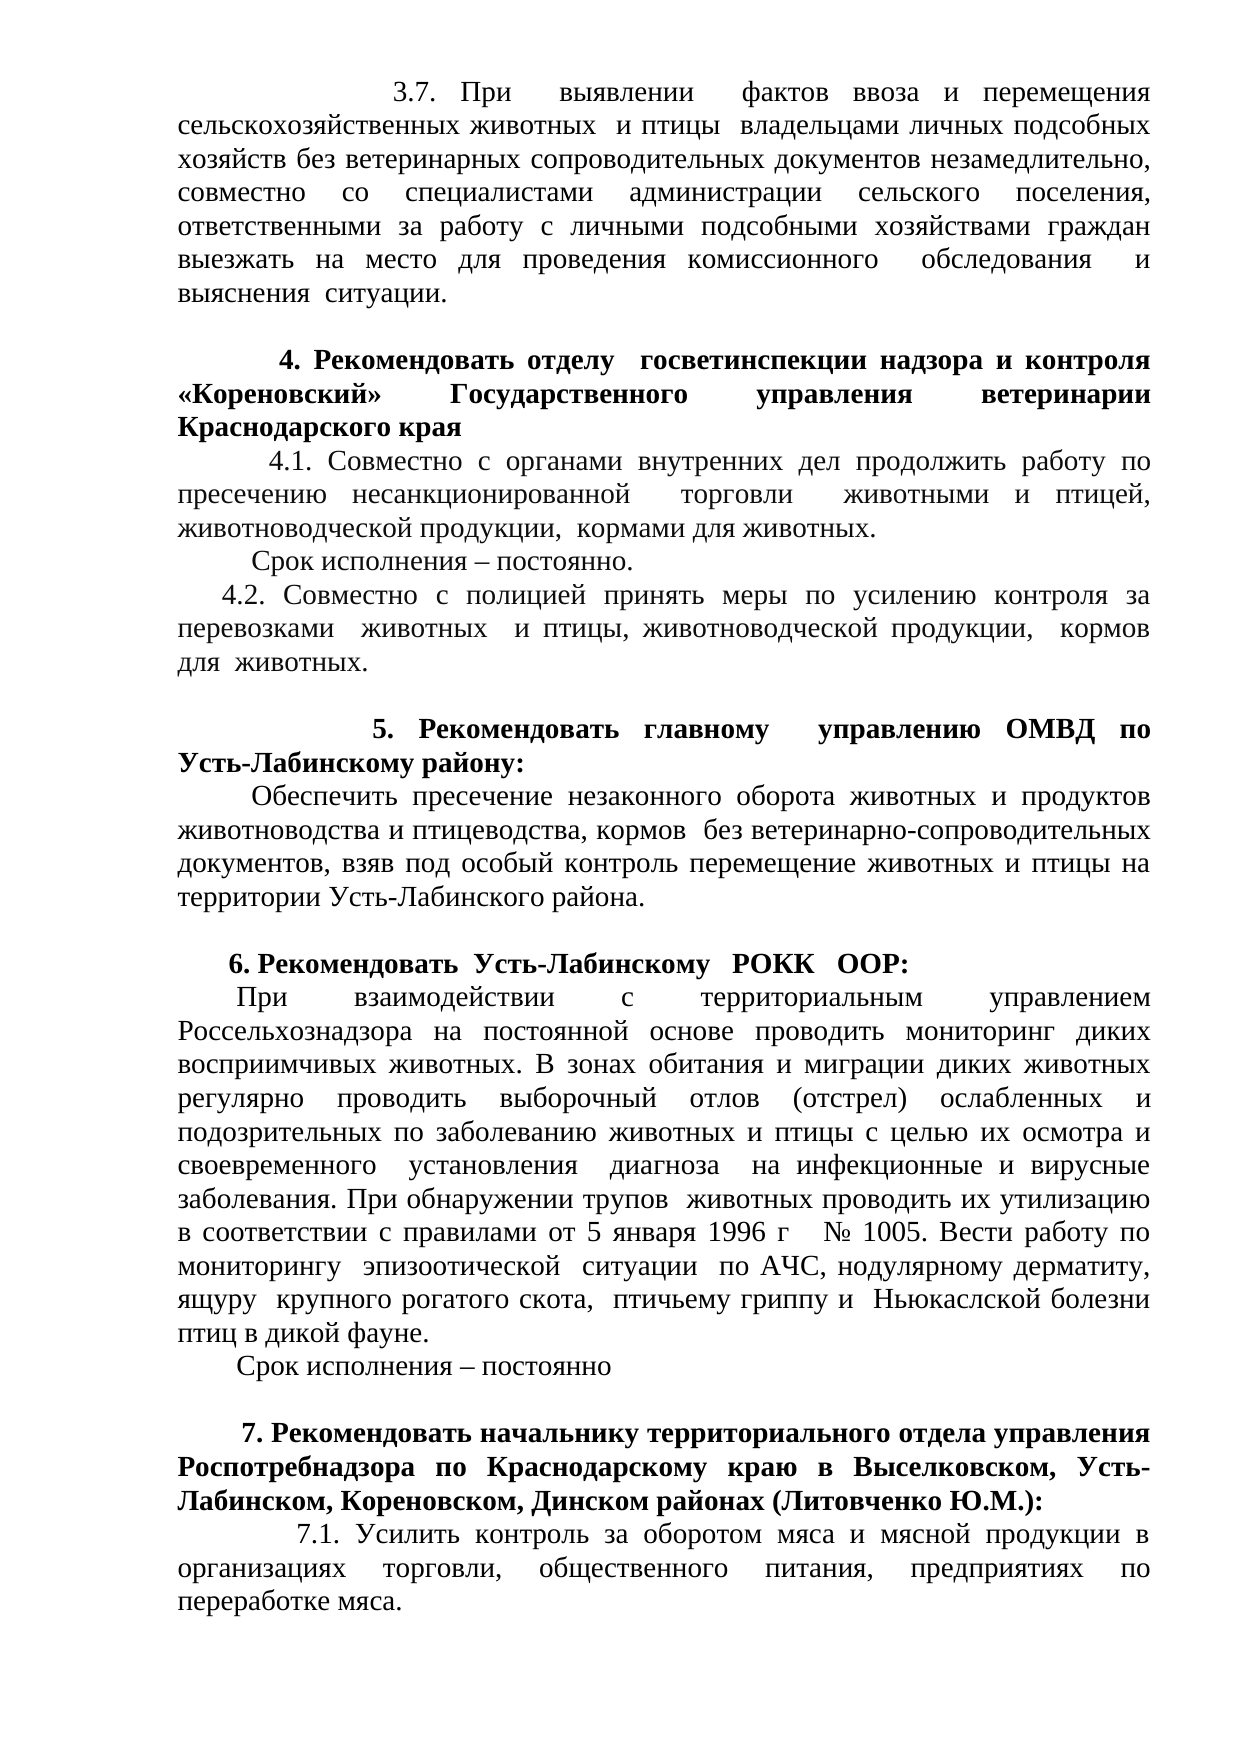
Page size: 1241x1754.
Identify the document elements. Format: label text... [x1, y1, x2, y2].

list 3.7. При выявлении фактов ввоза и перемещения сельскохозяйственных животных и птицы владельцами личных подсобных хозяйств без ветеринарных сопроводительных документов незамедлительно, совместно со специалистами администрации сельского поселения, ответственными за работу с личными подсобными хозяйствами граждан выезжать на место для проведения комиссионного обследования и выяснения ситуации. [177, 74, 1152, 309]
text Срок исполнения – постоянно [177, 1348, 1152, 1382]
text 4.2. Совместно с полицией принять меры по усилению контроля за перевозками животных и птицы, животноводческой продукции, кормов для животных. [177, 577, 1152, 678]
text 5. Рекомендовать главному управлению ОМВД по Усть-Лабинскому району: [177, 711, 1152, 778]
text 4. Рекомендовать отделу госветинспекции надзора и контроля «Кореновский» Государственного управления ветеринарии Краснодарского края [177, 342, 1152, 443]
text Обеспечить пресечение незаконного оборота животных и продуктов животноводства и птицеводства, кормов без ветеринарно-сопроводительных документов, взяв под особый контроль перемещение животных и птицы на территории Усть-Лабинского района. [177, 778, 1152, 912]
text 7.1. Усилить контроль за оборотом мяса и мясной продукции в организациях торговли, общественного питания, предприятиях по переработке мяса. [177, 1516, 1152, 1617]
text При взаимодействии с территориальным управлением Россельхознадзора на постоянной основе проводить мониторинг диких восприимчивых животных. В зонах обитания и миграции диких животных регулярно проводить выборочный отлов (отстрел) ослабленных и подозрительных по заболеванию животных и птицы с целью их осмотра и своевременного установления диагноза на инфекционные и вирусные заболевания. При обнаружении трупов животных проводить их утилизацию в соответствии с правилами от 5 января 1996 г № 1005. Вести работу по мониторингу эпизоотической ситуации по АЧС, нодулярному дерматиту, ящуру крупного рогатого скота, птичьему гриппу и Ньюкаслской болезни птиц в дикой фауне. [177, 979, 1152, 1348]
text 4.1. Совместно с органами внутренних дел продолжить работу по пресечению несанкционированной торговли животными и птицей, животноводческой продукции, кормами для животных. [177, 443, 1152, 543]
text Срок исполнения – постоянно. [177, 543, 1152, 577]
text 6. Рекомендовать Усть-Лабинскому РОКК ООР: [177, 946, 1152, 979]
text 7. Рекомендовать начальнику территориального отдела управления Роспотребнадзора по Краснодарскому краю в Выселковском, Усть-Лабинском, Кореновском, Динском районах (Литовченко Ю.М.): [177, 1416, 1152, 1516]
